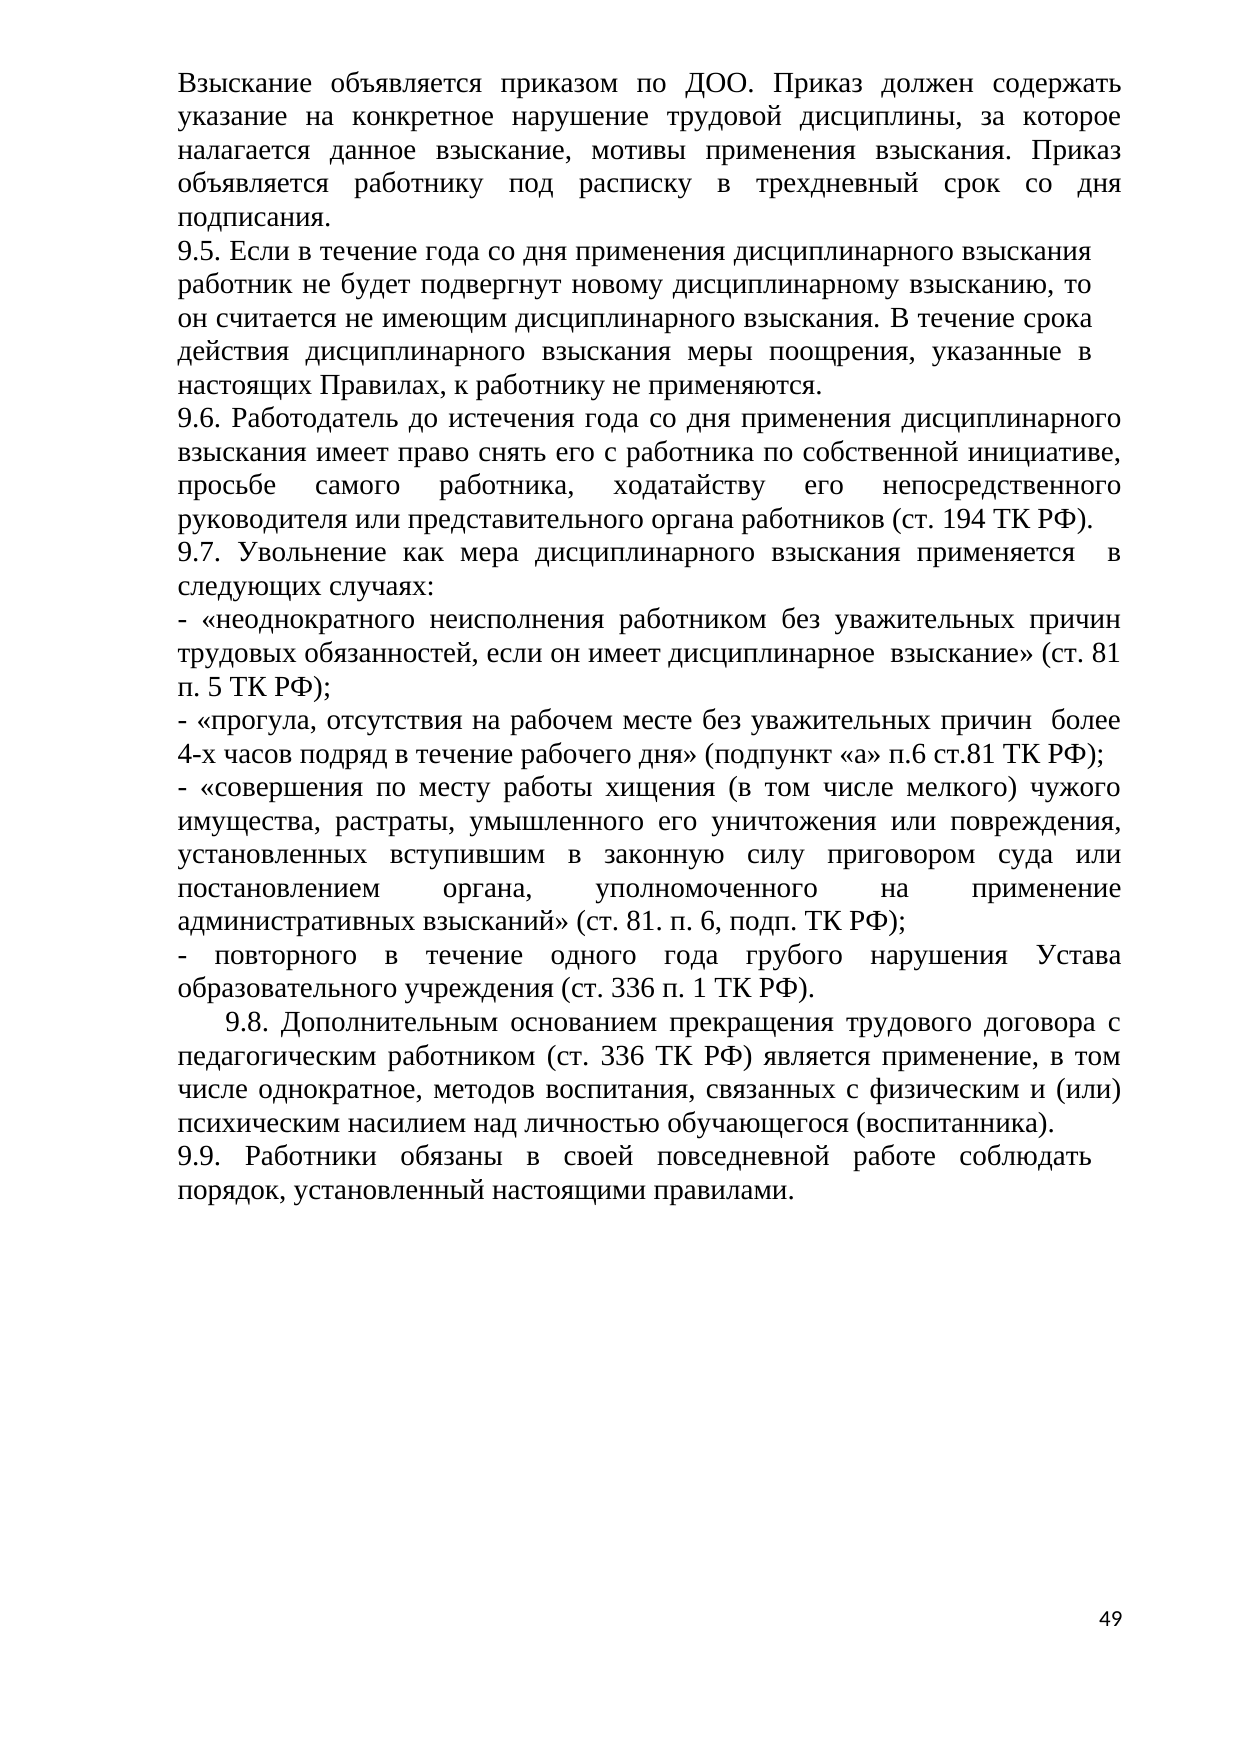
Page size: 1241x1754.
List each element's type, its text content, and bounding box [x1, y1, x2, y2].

text 9.5. Если в течение года со дня применения дисциплинарного взыскания работник не будет подвергнут новому дисциплинарному взысканию, то он считается не имеющим дисциплинарного взыскания. В течение срока действия дисциплинарного взыскания меры поощрения, указанные в настоящих Правилах, к работнику не применяются. [177, 233, 1092, 400]
text 9.7. Увольнение как мера дисциплинарного взыскания применяется в следующих случаях: [177, 534, 1122, 602]
text 9.6. Работодатель до истечения года со дня применения дисциплинарного взыскания имеет право снять его с работника по собственной инициативе, просьбе самого работника, ходатайству его непосредственного руководителя или представительного органа работников (ст. 194 ТК РФ). [177, 400, 1122, 534]
text Взыскание объявляется приказом по ДОО. Приказ должен содержать указание на конкретное нарушение трудовой дисциплины, за которое налагается данное взыскание, мотивы применения взыскания. Приказ объявляется работнику под расписку в трехдневный срок со дня подписания. [177, 65, 1122, 233]
text - «совершения по месту работы хищения (в том числе мелкого) чужого имущества, растраты, умышленного его уничтожения или повреждения, установленных вступившим в законную силу приговором суда или постановлением органа, уполномоченного на применение административных взысканий» (ст. 81. п. 6, подп. ТК РФ); [177, 769, 1122, 937]
text - повторного в течение одного года грубого нарушения Устава образовательного учреждения (ст. 336 п. 1 ТК РФ). [177, 937, 1122, 1004]
text - «прогула, отсутствия на рабочем месте без уважительных причин более 4-х часов подряд в течение рабочего дня» (подпункт «а» п.6 ст.81 ТК РФ); [177, 702, 1122, 769]
text 9.8. Дополнительным основанием прекращения трудового договора с педагогическим работником (ст. 336 ТК РФ) является применение, в том числе однократное, методов воспитания, связанных с физическим и (или) психическим насилием над личностью обучающегося (воспитанника). [177, 1004, 1122, 1138]
text - «неоднократного неисполнения работником без уважительных причин трудовых обязанностей, если он имеет дисциплинарное взыскание» (ст. 81 п. 5 ТК РФ); [177, 602, 1122, 702]
text 9.9. Работники обязаны в своей повседневной работе соблюдать порядок, установленный настоящими правилами. [177, 1138, 1092, 1205]
